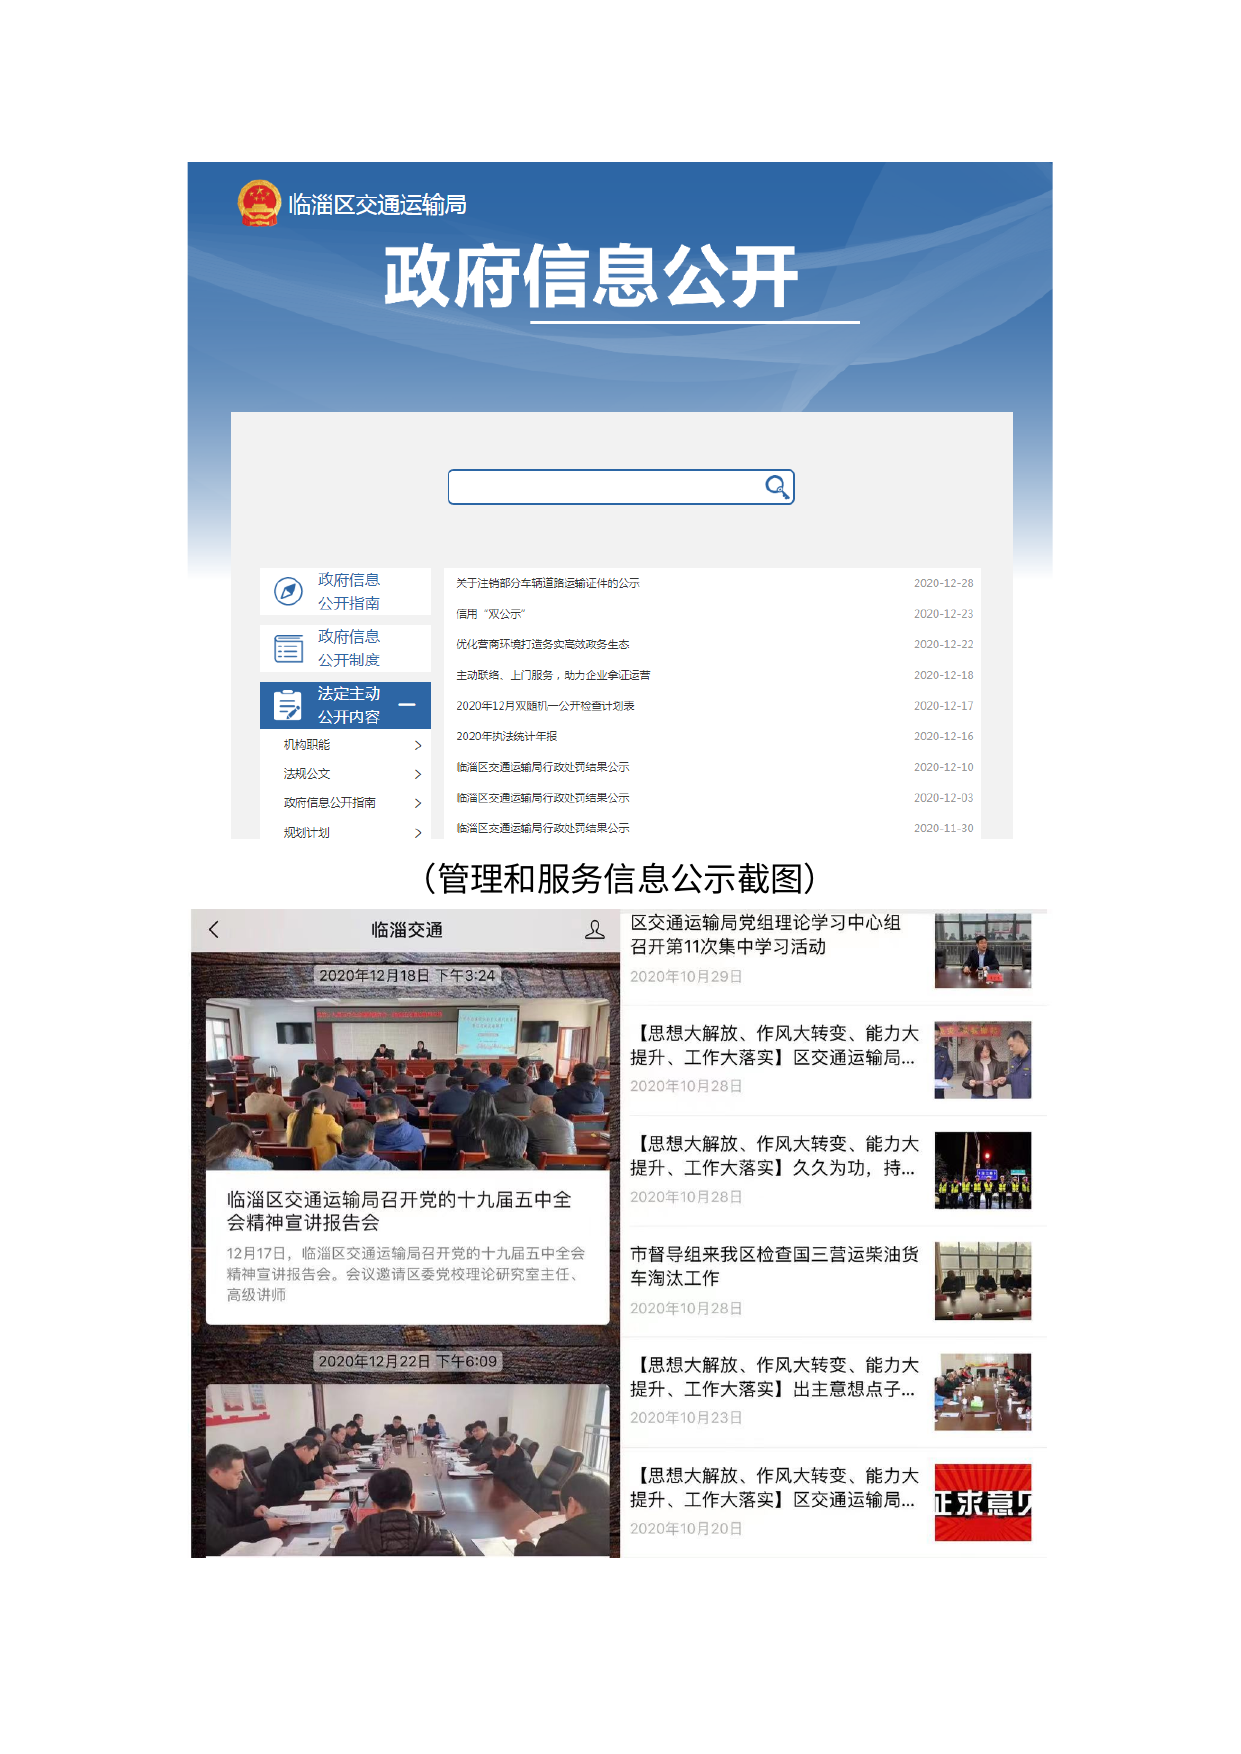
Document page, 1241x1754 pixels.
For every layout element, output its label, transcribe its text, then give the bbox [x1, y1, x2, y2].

picture [187, 909, 1053, 1558]
text （管理和服务信息公示截图） [187, 844, 1053, 909]
picture [187, 162, 1053, 839]
